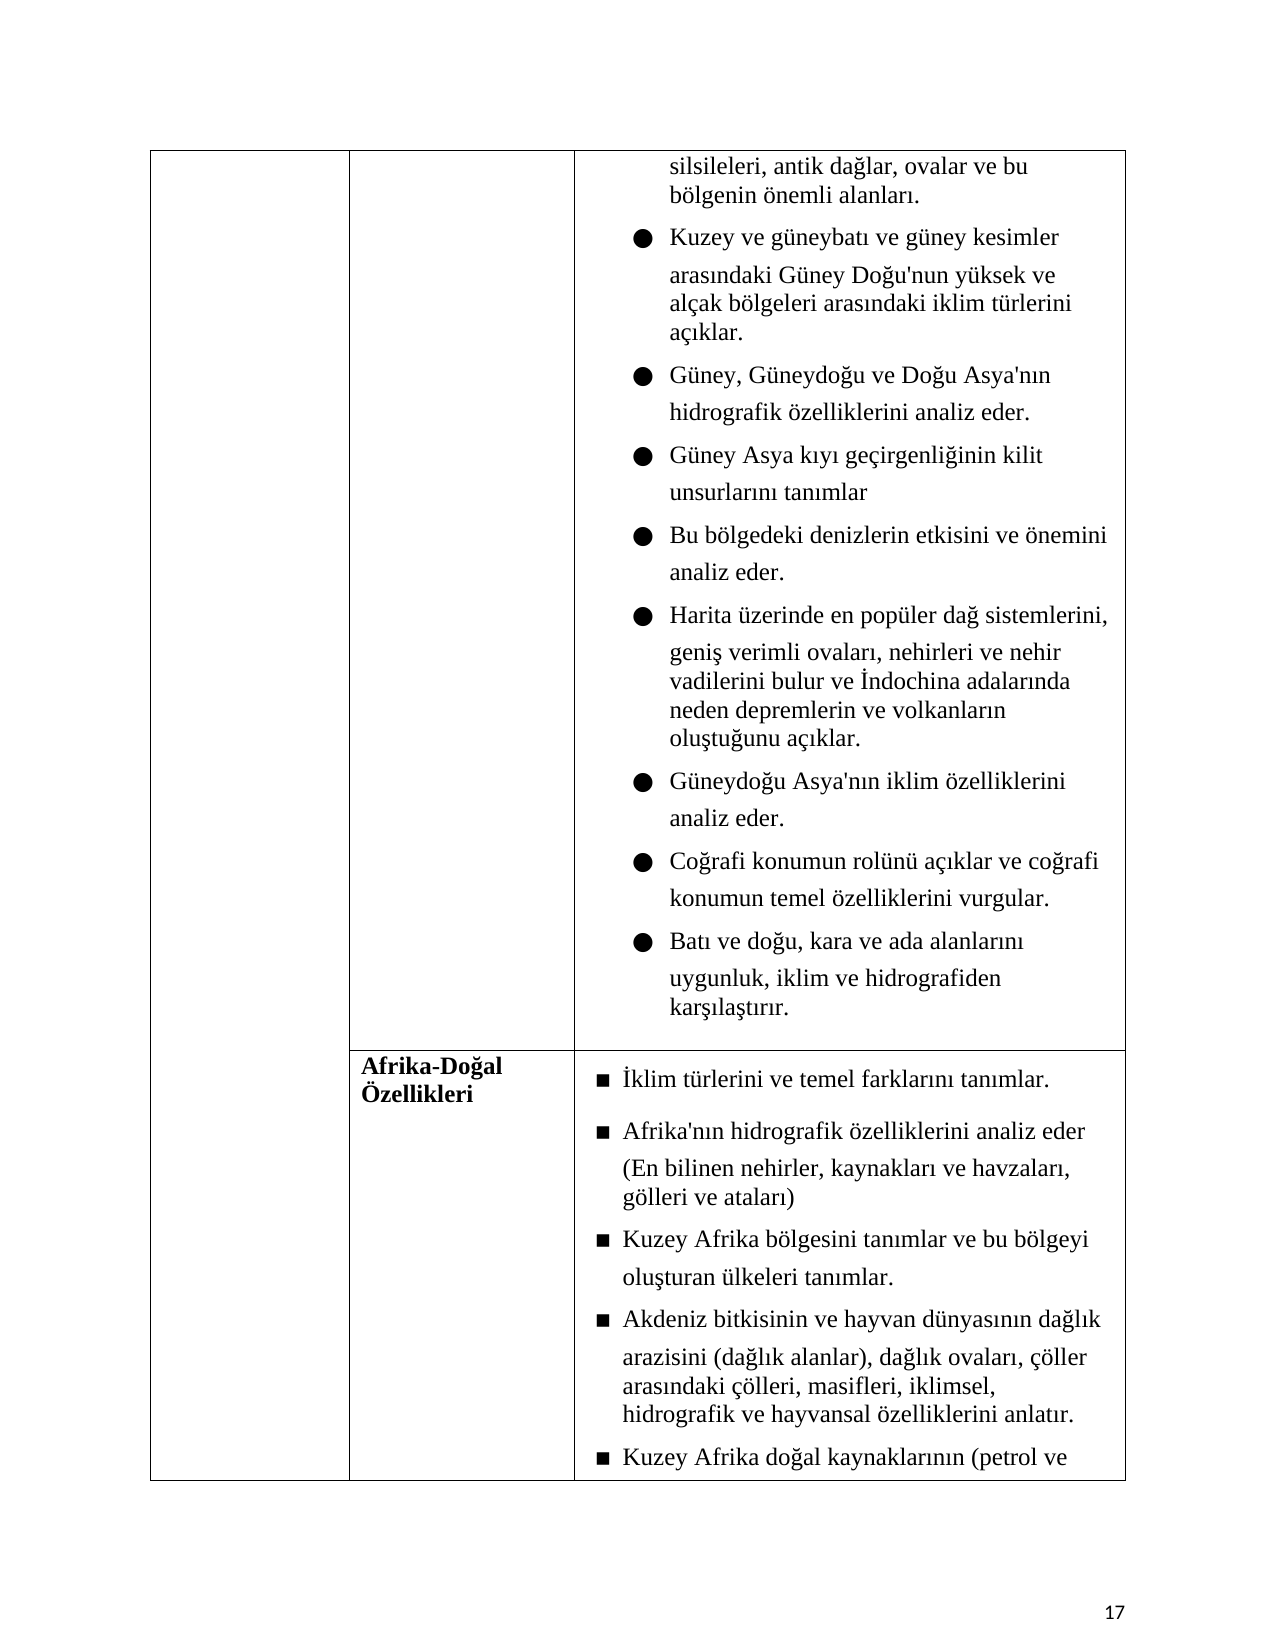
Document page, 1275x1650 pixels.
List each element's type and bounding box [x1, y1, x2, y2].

table_cell [350, 1051, 574, 1479]
table_cell [575, 1051, 1125, 1479]
table_cell [350, 151, 574, 1050]
table_cell [575, 151, 1125, 1050]
